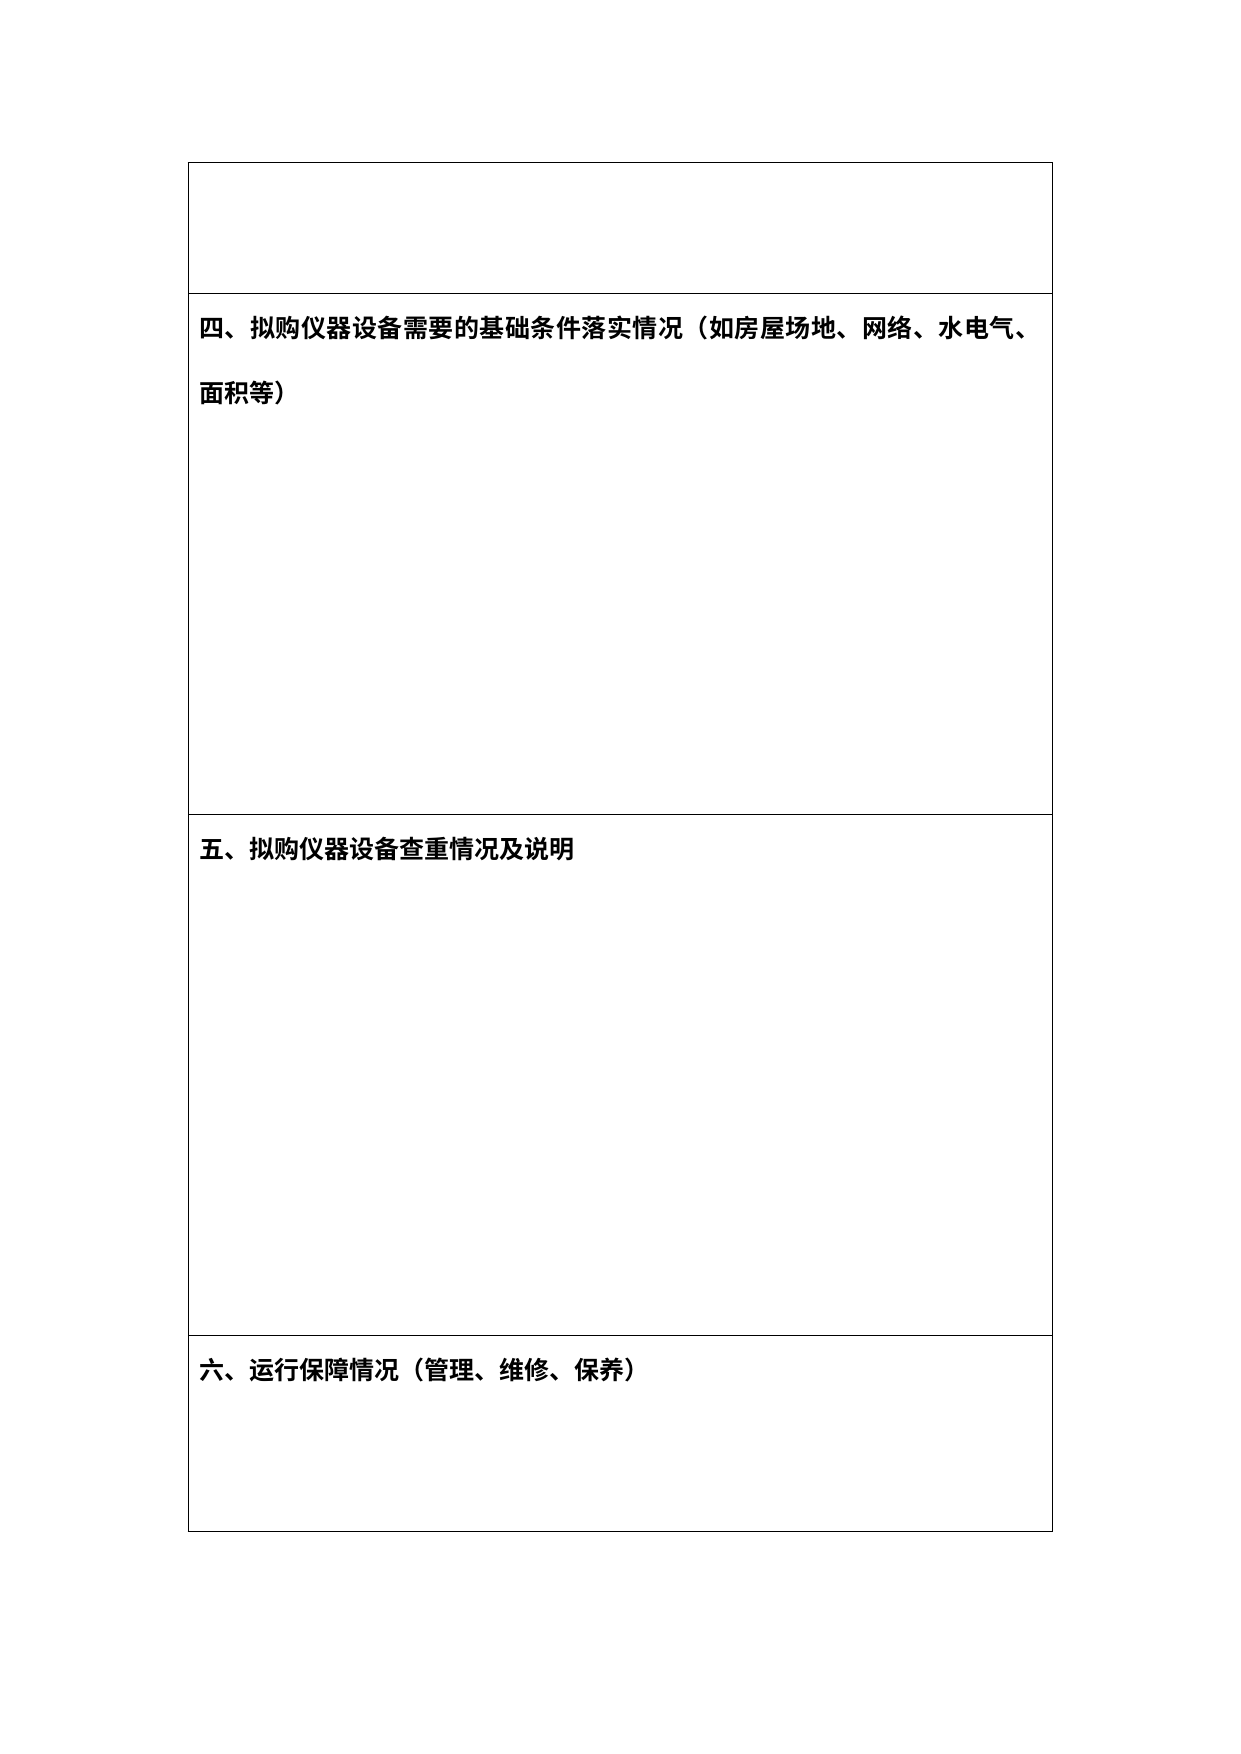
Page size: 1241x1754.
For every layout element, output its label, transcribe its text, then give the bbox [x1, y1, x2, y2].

table_cell 四、拟购仪器设备需要的基础条件落实情况（如房屋场地、网络、水电气、面积等） [189, 294, 1052, 814]
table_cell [189, 163, 1052, 293]
table_cell 六、运行保障情况（管理、维修、保养） [189, 1336, 1052, 1531]
table_cell 五、拟购仪器设备查重情况及说明 [189, 815, 1052, 1335]
